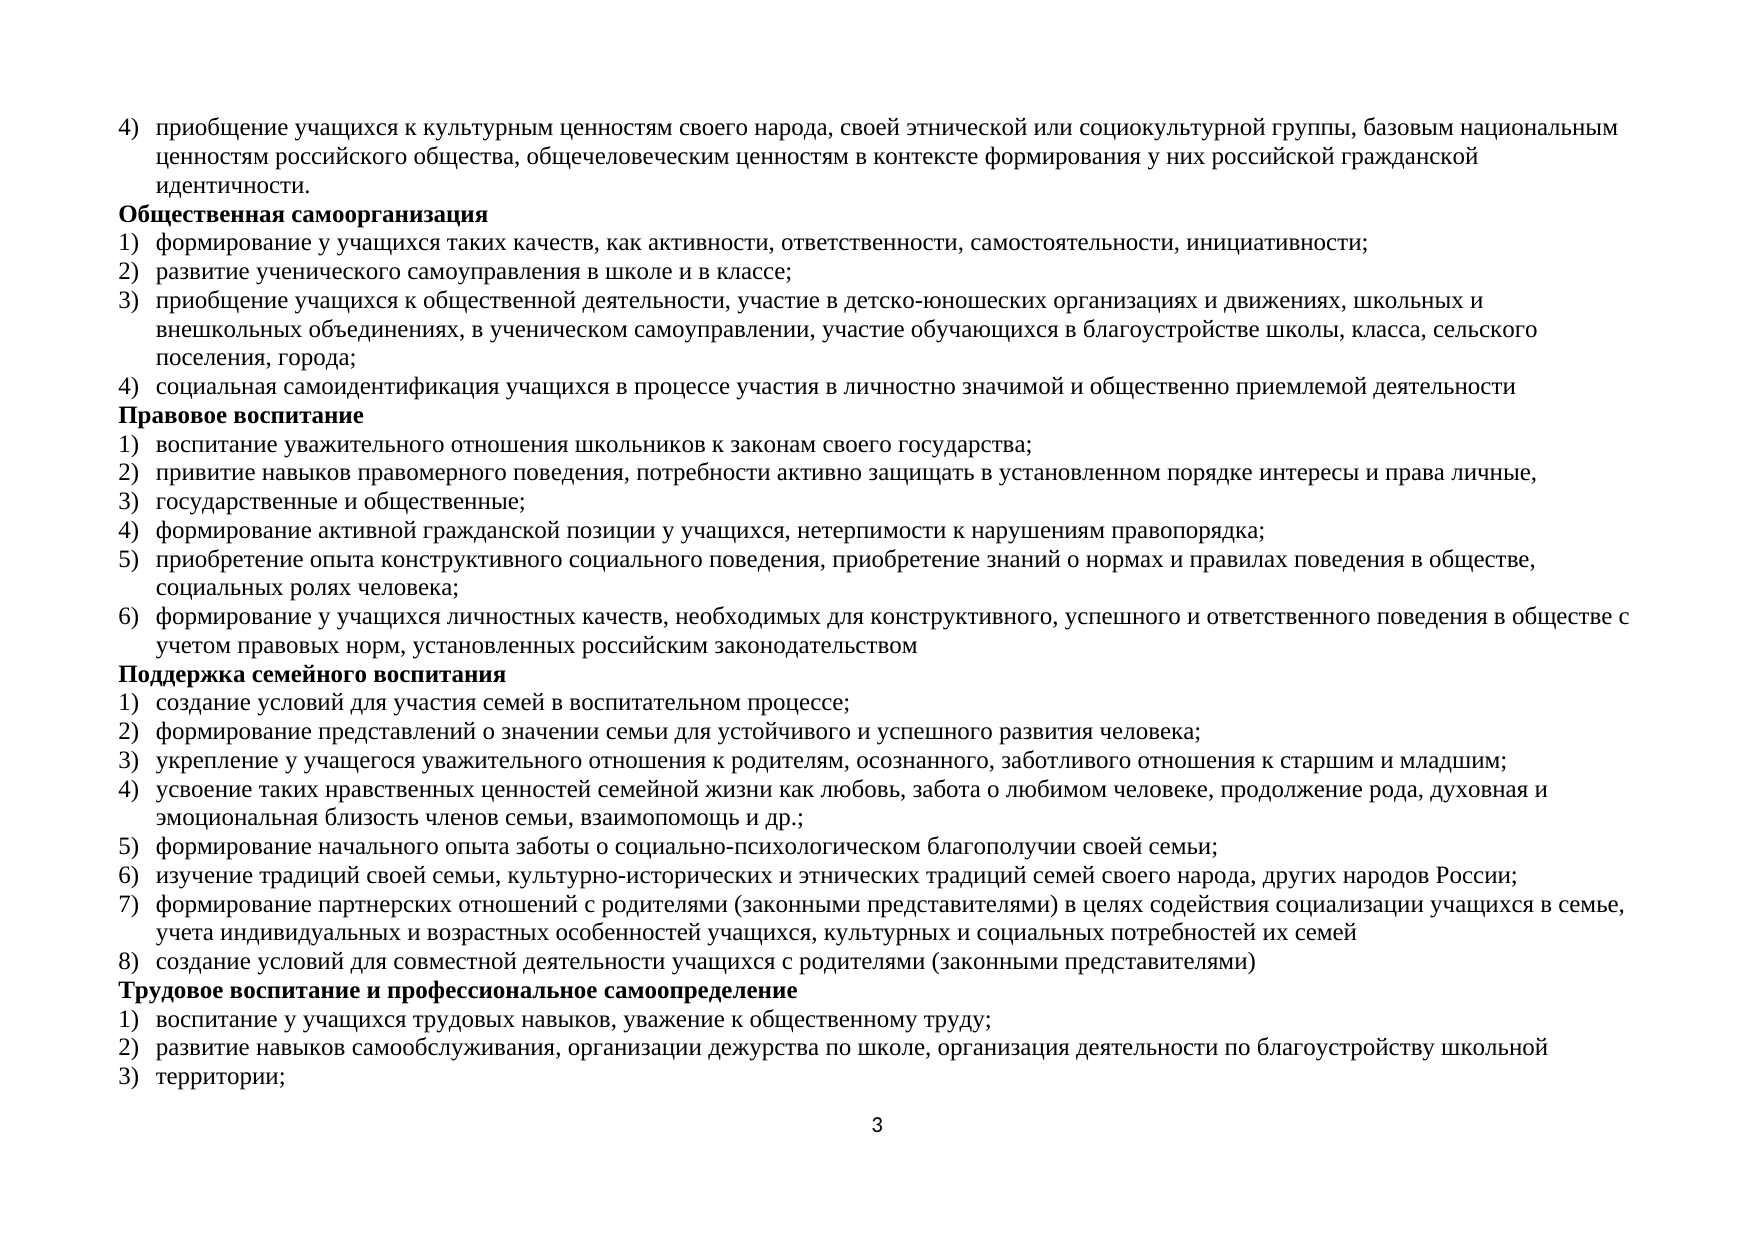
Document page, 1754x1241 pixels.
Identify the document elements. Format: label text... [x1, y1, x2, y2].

list территории; [118, 1061, 1636, 1090]
list приобщение учащихся к культурным ценностям своего народа, своей этнической или социокультурной группы, базовым национальным ценностям российского общества, общечеловеческим ценностям в контексте формирования у них российской гражданской идентичности. [118, 112, 1636, 199]
text Общественная самоорганизация [118, 199, 1636, 227]
text Трудовое воспитание и профессиональное самоопределение [118, 975, 1636, 1004]
list формирование активной гражданской позиции у учащихся, нетерпимости к нарушениям правопорядка; [118, 515, 1636, 544]
list приобретение опыта конструктивного социального поведения, приобретение знаний о нормах и правилах поведения в обществе, социальных ролях человека; [118, 544, 1636, 601]
text Правовое воспитание [118, 400, 1636, 429]
list укрепление у учащегося уважительного отношения к родителям, осознанного, заботливого отношения к старшим и младшим; [118, 745, 1636, 774]
list формирование начального опыта заботы о социально-психологическом благополучии своей семьи; [118, 831, 1636, 860]
list создание условий для совместной деятельности учащихся с родителями (законными представителями) [118, 946, 1636, 975]
list привитие навыков правомерного поведения, потребности активно защищать в установленном порядке интересы и права личные, [118, 457, 1636, 486]
list формирование у учащихся личностных качеств, необходимых для конструктивного, успешного и ответственного поведения в обществе с учетом правовых норм, установленных российским законодательством [118, 601, 1636, 659]
list социальная самоидентификация учащихся в процессе участия в личностно значимой и общественно приемлемой деятельности [118, 371, 1636, 400]
list государственные и общественные; [118, 486, 1636, 515]
list формирование у учащихся таких качеств, как активности, ответственности, самостоятельности, инициативности; [118, 227, 1636, 256]
list воспитание у учащихся трудовых навыков, уважение к общественному труду; [118, 1004, 1636, 1032]
list создание условий для участия семей в воспитательном процессе; [118, 687, 1636, 716]
list приобщение учащихся к общественной деятельности, участие в детско-юношеских организациях и движениях, школьных и внешкольных объединениях, в ученическом самоуправлении, участие обучающихся в благоустройстве школы, класса, сельского поселения, города; [118, 285, 1636, 371]
list усвоение таких нравственных ценностей семейной жизни как любовь, забота о любимом человеке, продолжение рода, духовная и эмоциональная близость членов семьи, взаимопомощь и др.; [118, 774, 1636, 831]
list изучение традиций своей семьи, культурно-исторических и этнических традиций семей своего народа, других народов России; [118, 860, 1636, 889]
list формирование представлений о значении семьи для устойчивого и успешного развития человека; [118, 716, 1636, 745]
text Поддержка семейного воспитания [118, 659, 1636, 687]
list воспитание уважительного отношения школьников к законам своего государства; [118, 429, 1636, 457]
list формирование партнерских отношений с родителями (законными представителями) в целях содействия социализации учащихся в семье, учета индивидуальных и возрастных особенностей учащихся, культурных и социальных потребностей их семей [118, 889, 1636, 946]
list развитие ученического самоуправления в школе и в классе; [118, 256, 1636, 285]
list развитие навыков самообслуживания, организации дежурства по школе, организация деятельности по благоустройству школьной [118, 1032, 1636, 1061]
